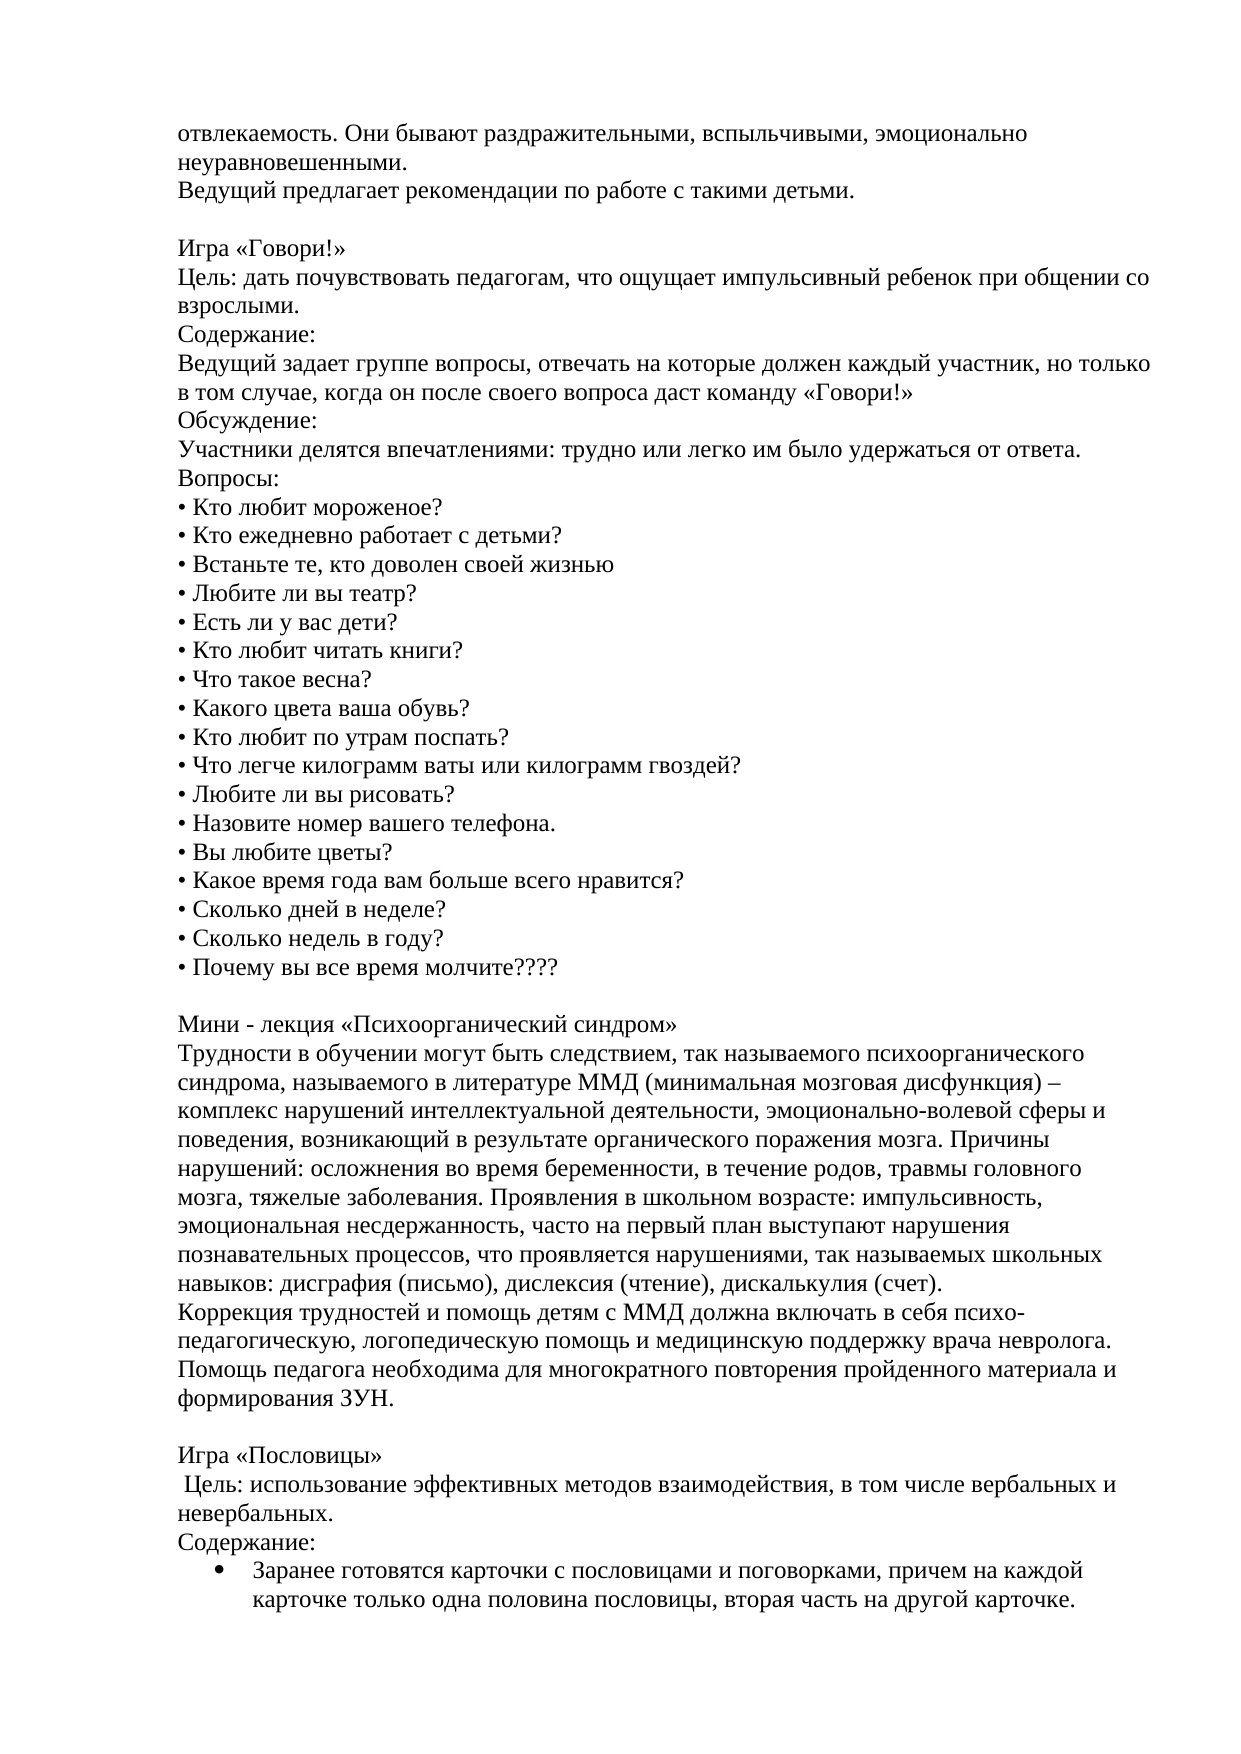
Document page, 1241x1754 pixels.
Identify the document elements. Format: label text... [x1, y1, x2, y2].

text Содержание: [177, 319, 1152, 348]
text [177, 118, 1152, 176]
text • Что легче килограмм ваты или килограмм гвоздей? [177, 751, 1152, 779]
text • Кто любит читать книги? [177, 636, 1152, 664]
text Игра «Говори!» [177, 233, 1152, 262]
text • Вы любите цветы? [177, 837, 1152, 866]
text Обсуждение: [177, 406, 1152, 434]
text Содержание: [177, 1527, 1152, 1556]
text • Какого цвета ваша обувь? [177, 693, 1152, 722]
text • Сколько недель в году? [177, 923, 1152, 952]
text Вопросы: [177, 463, 1152, 492]
text • Сколько дней в неделе? [177, 894, 1152, 923]
text Мини - лекция «Психоорганический синдром» [177, 1009, 1152, 1038]
text • Что такое весна? [177, 664, 1152, 693]
text Игра «Пословицы» [177, 1441, 1152, 1469]
text Цель: дать почувствовать педагогам, что ощущает импульсивный ребенок при общении со взрослыми. [177, 262, 1152, 319]
text • Назовите номер вашего телефона. [177, 808, 1152, 837]
text • Кто любит мороженое? [177, 492, 1152, 521]
text Ведущий задает группе вопросы, отвечать на которые должен каждый участник, но только в том случае, когда он после своего вопроса даст команду «Говори!» [177, 348, 1152, 406]
text • Есть ли у вас дети? [177, 607, 1152, 636]
text Коррекция трудностей и помощь детям с ММД должна включать в себя психо-педагогическую, логопедическую помощь и медицинскую поддержку врача невролога. Помощь педагога необходима для многократного повторения пройденного материала и формирования ЗУН. [177, 1297, 1152, 1412]
text Ведущий предлагает рекомендации по работе с такими детьми. [177, 176, 1152, 204]
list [215, 1556, 1152, 1613]
text • Кто ежедневно работает с детьми? [177, 521, 1152, 549]
text • Любите ли вы рисовать? [177, 779, 1152, 808]
text • Встаньте те, кто доволен своей жизнью [177, 549, 1152, 578]
text • Кто любит по утрам поспать? [177, 722, 1152, 751]
text Трудности в обучении могут быть следствием, так называемого психоорганического синдрома, называемого в литературе ММД (минимальная мозговая дисфункция) – комплекс нарушений интеллектуальной деятельности, эмоционально-волевой сферы и поведения, возникающий в результате органического поражения мозга. Причины нарушений: осложнения во время беременности, в течение родов, травмы головного мозга, тяжелые заболевания. Проявления в школьном возрасте: импульсивность, эмоциональная несдержанность, часто на первый план выступают нарушения познавательных процессов, что проявляется нарушениями, так называемых школьных навыков: дисграфия (письмо), дислексия (чтение), дискалькулия (счет). [177, 1038, 1152, 1297]
text • Какое время года вам больше всего нравится? [177, 866, 1152, 894]
text • Любите ли вы театр? [177, 578, 1152, 607]
text Участники делятся впечатлениями: трудно или легко им было удержаться от ответа. [177, 434, 1152, 463]
text Цель: использование эффективных методов взаимодействия, в том числе вербальных и невербальных. [177, 1469, 1152, 1527]
text • Почему вы все время молчите???? [177, 952, 1152, 981]
